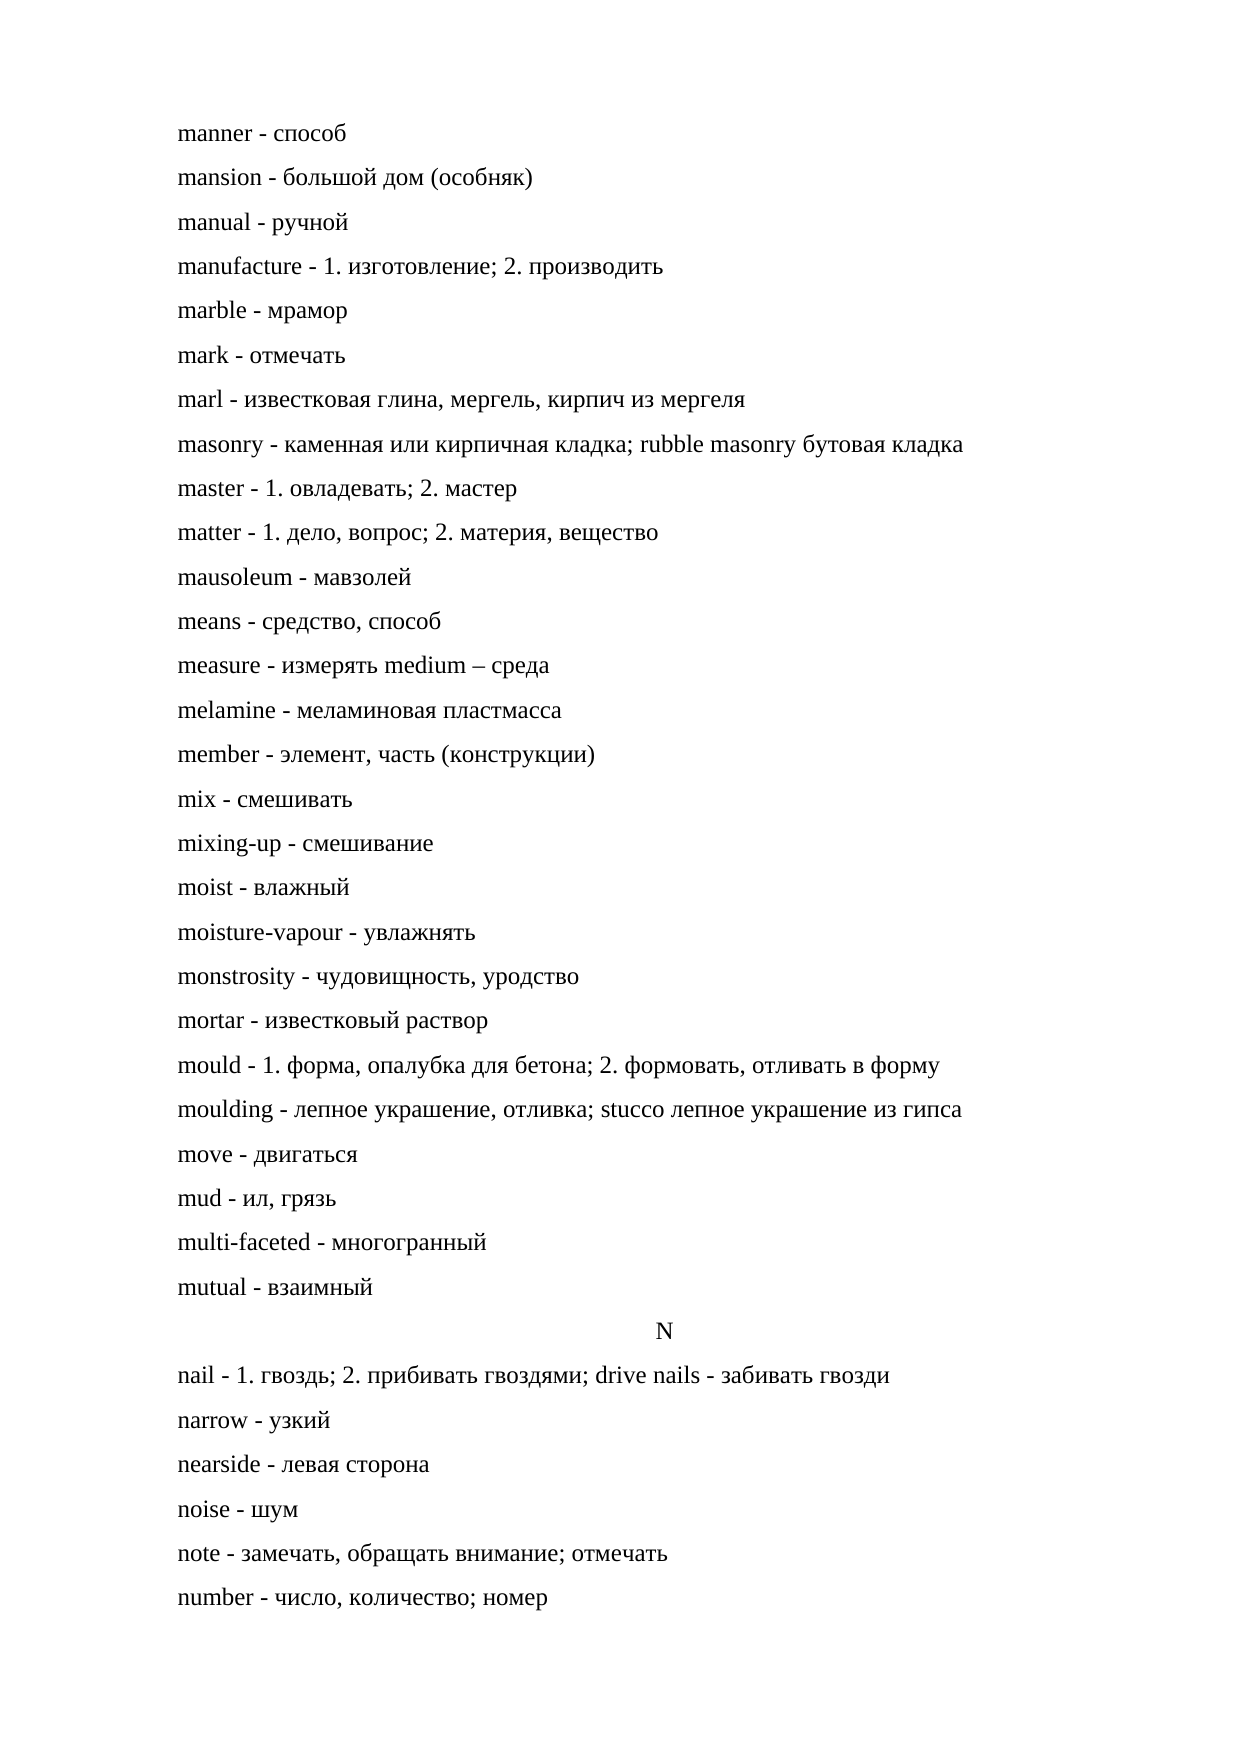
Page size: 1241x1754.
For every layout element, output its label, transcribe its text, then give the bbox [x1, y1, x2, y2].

text mixing-up - смешивание [177, 828, 1152, 857]
text moulding - лепное украшение, отливка; stucco лепное украшение из гипса [177, 1094, 1152, 1123]
text means - средство, способ [177, 606, 1152, 635]
text mud - ил, грязь [177, 1183, 1152, 1212]
text measure - измерять medium – среда [177, 651, 1152, 679]
text master - 1. овладевать; 2. мастер [177, 473, 1152, 502]
text move - двигаться [177, 1139, 1152, 1167]
text manner - способ [177, 118, 1152, 147]
text mortar - известковый раствор [177, 1006, 1152, 1034]
text mark - отмечать [177, 340, 1152, 369]
text note - замечать, обращать внимание; отмечать [177, 1538, 1152, 1567]
text number - число, количество; номер [177, 1582, 1152, 1611]
text mansion - большой дом (особняк) [177, 162, 1152, 191]
text nail - 1. гвоздь; 2. прибивать гвоздями; drive nails - забивать гвозди [177, 1361, 1152, 1389]
text mutual - взаимный [177, 1272, 1152, 1301]
text manual - ручной [177, 207, 1152, 236]
text monstrosity - чудовищность, уродство [177, 961, 1152, 990]
text noise - шум [177, 1494, 1152, 1522]
text nearside - левая сторона [177, 1449, 1152, 1478]
text marl - известковая глина, мергель, кирпич из мергеля [177, 384, 1152, 413]
text mausoleum - мавзолей [177, 562, 1152, 591]
text multi-faceted - многогранный [177, 1227, 1152, 1256]
text mould - 1. форма, опалубка для бетона; 2. формовать, отливать в форму [177, 1050, 1152, 1079]
text mix - смешивать [177, 784, 1152, 812]
text melamine - меламиновая пластмасса [177, 695, 1152, 724]
text manufacture - 1. изготовление; 2. производить [177, 251, 1152, 280]
text narrow - узкий [177, 1405, 1152, 1434]
text moisture-vapour - увлажнять [177, 917, 1152, 946]
text N [177, 1316, 1152, 1345]
text member - элемент, часть (конструкции) [177, 739, 1152, 768]
text masonry - каменная или кирпичная кладка; rubble masonry бутовая кладка [177, 429, 1152, 457]
text matter - 1. дело, вопрос; 2. материя, вещество [177, 517, 1152, 546]
text marble - мрамор [177, 296, 1152, 324]
text moist - влажный [177, 872, 1152, 901]
